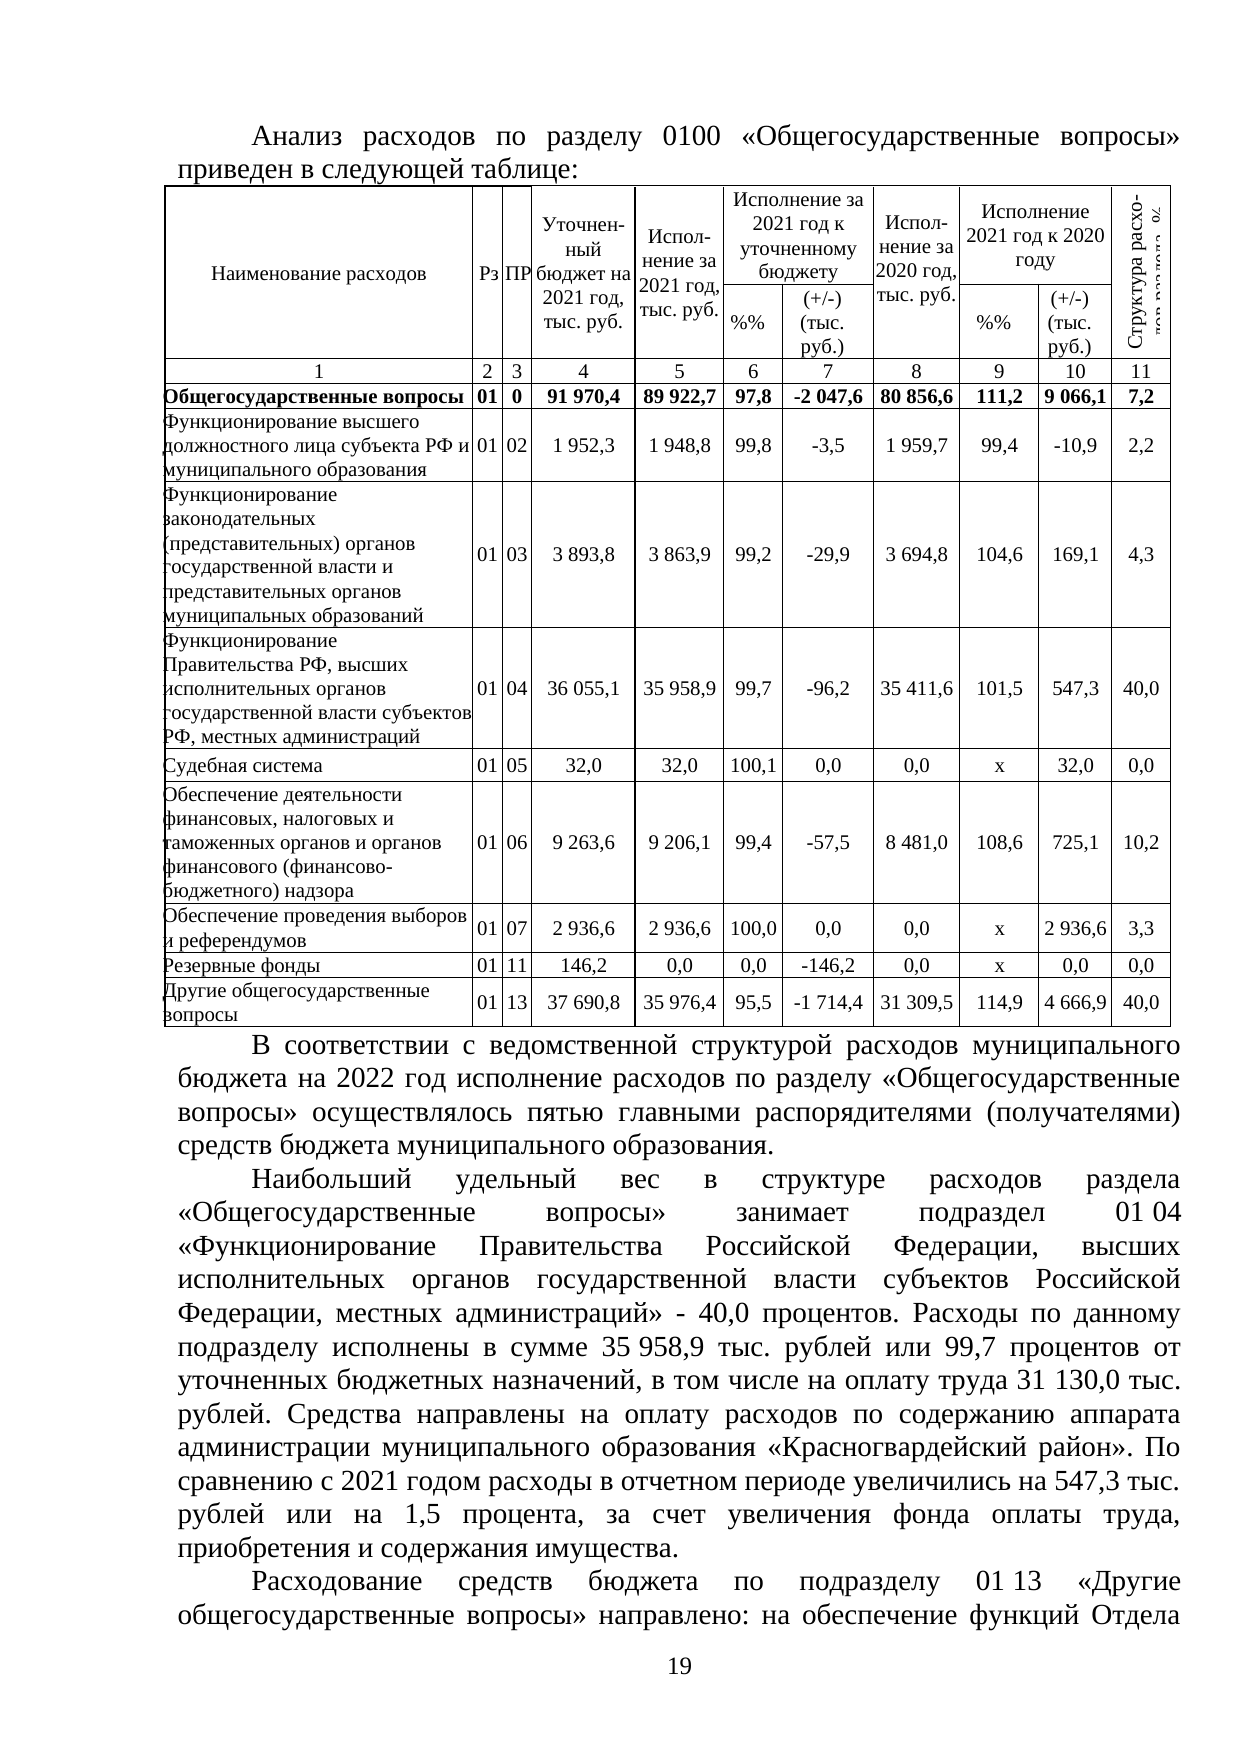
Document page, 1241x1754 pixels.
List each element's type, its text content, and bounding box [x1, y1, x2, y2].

text Анализ расходов по разделу 0100 «Общегосударственные вопросы» приведен в следующей таблице: [177, 118, 1181, 185]
table_cell 0,0 [783, 749, 873, 781]
table_cell 9 206,1 [636, 782, 723, 902]
table_header Испол-нение за 2021 год, тыс. руб. [635, 186, 723, 358]
table_cell 89 922,7 [636, 384, 723, 408]
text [177, 1563, 1181, 1631]
table_cell -10,9 [1039, 409, 1111, 481]
table_cell 2,2 [1112, 409, 1170, 481]
table_cell 0,0 [874, 749, 959, 781]
table_cell 01 [473, 384, 502, 408]
table_cell 31 309,5 [874, 978, 959, 1026]
table_header Рз [473, 187, 502, 358]
table_cell 10 [1039, 359, 1111, 383]
table_cell (+/-) (тыс. руб.) [1039, 285, 1111, 358]
table_cell 1 959,7 [874, 409, 959, 481]
table_cell 114,9 [960, 978, 1038, 1026]
table_cell 101,5 [960, 628, 1038, 748]
table_cell 169,1 [1039, 482, 1111, 627]
table_header Уточнен-ный бюджет на 2021 год, тыс. руб. [532, 186, 635, 358]
table_cell Резервные фонды [166, 953, 472, 977]
table_cell 3 694,8 [874, 482, 959, 627]
table_cell 2 [473, 359, 502, 383]
table_cell 111,2 [960, 384, 1038, 408]
table_cell (+/-) (тыс. руб.) [783, 285, 873, 358]
table_header Исполнение за 2021 год к уточненному бюджету [724, 186, 873, 283]
table_cell %% [724, 285, 782, 358]
table_cell -96,2 [783, 628, 873, 748]
table_cell 9 263,6 [532, 782, 634, 902]
table_cell 03 [503, 482, 531, 627]
table_cell 04 [503, 628, 531, 748]
table_cell 1 952,3 [532, 409, 634, 481]
table_cell 0,0 [636, 953, 723, 977]
table_header ПР [503, 187, 531, 358]
table_cell 0,0 [1039, 953, 1111, 977]
table_cell 11 [503, 953, 531, 977]
table_cell Другие общегосударственные вопросы [166, 978, 472, 1026]
table_cell 2 936,6 [636, 904, 723, 952]
table_cell 146,2 [532, 953, 634, 977]
table_cell 36 055,1 [532, 628, 634, 748]
table_cell -1 714,4 [783, 978, 873, 1026]
table_cell 99,4 [724, 782, 782, 902]
table_cell 97,8 [724, 384, 782, 408]
table_cell 8 [874, 359, 959, 383]
table_cell 01 [473, 482, 502, 627]
table_cell 99,4 [960, 409, 1038, 481]
table_cell 2 936,6 [1039, 904, 1111, 952]
table_cell 11 [1112, 359, 1170, 383]
table_cell 01 [473, 782, 502, 902]
table_cell 02 [503, 409, 531, 481]
table_cell Судебная система [166, 749, 472, 781]
table_header Испол-нение за 2020 год, тыс. руб. [873, 186, 959, 358]
table_cell 95,5 [724, 978, 782, 1026]
table_cell 01 [473, 409, 502, 481]
table_cell -29,9 [783, 482, 873, 627]
table_cell 35 411,6 [874, 628, 959, 748]
table_cell 99,8 [724, 409, 782, 481]
table_cell 104,6 [960, 482, 1038, 627]
table_cell 3 [503, 359, 531, 383]
table_cell 6 [724, 359, 782, 383]
table_cell 06 [503, 782, 531, 902]
table_cell -3,5 [783, 409, 873, 481]
table_cell 01 [473, 749, 502, 781]
table_cell 01 [473, 904, 502, 952]
table_cell -146,2 [783, 953, 873, 977]
table_cell 0,0 [783, 904, 873, 952]
table_cell 05 [503, 749, 531, 781]
table_cell 10,2 [1112, 782, 1170, 902]
table_cell 32,0 [532, 749, 634, 781]
table_cell 35 976,4 [636, 978, 723, 1026]
text В соответствии с ведомственной структурой расходов муниципального бюджета на 2022 год исполнение расходов по разделу «Общегосударственные вопросы» осуществлялось пятью главными распорядителями (получателями) средств бюджета муниципального образования. [177, 1027, 1181, 1161]
table_cell 3 863,9 [636, 482, 723, 627]
table_cell 1 [166, 359, 472, 383]
table_cell х [960, 904, 1038, 952]
table_cell 01 [473, 978, 502, 1026]
table_cell 7 [783, 359, 873, 383]
table_cell 2 936,6 [532, 904, 634, 952]
table_cell 40,0 [1112, 978, 1170, 1026]
table_header Исполнение 2021 год к 2020 году [959, 186, 1111, 283]
table_cell 100,0 [724, 904, 782, 952]
table_cell 80 856,6 [874, 384, 959, 408]
table_header Наименование расходов [166, 187, 472, 358]
table_cell 99,2 [724, 482, 782, 627]
table_cell 32,0 [1039, 749, 1111, 781]
table_cell 01 [473, 628, 502, 748]
table_cell Обеспечение проведения выборов и референдумов [166, 904, 472, 952]
table_cell -2 047,6 [783, 384, 873, 408]
table_cell 0,0 [1112, 953, 1170, 977]
table_cell Функционирование Правительства РФ, высших исполнительных органов государственной власти субъектов РФ, местных администраций [166, 628, 472, 748]
table_cell 4 [532, 359, 634, 383]
text Наибольший удельный вес в структуре расходов раздела «Общегосударственные вопросы» занимает подраздел 01 04 «Функционирование Правительства Российской Федерации, высших исполнительных органов государственной власти субъектов Российской Федерации, местных администраций» - 40,0 процентов. Расходы по данному подразделу исполнены в сумме 35 958,9 тыс. рублей или 99,7 процентов от уточненных бюджетных назначений, в том числе на оплату труда 31 130,0 тыс. рублей. Средства направлены на оплату расходов по содержанию аппарата администрации муниципального образования «Красногвардейский район». По сравнению с 2021 годом расходы в отчетном периоде увеличились на 547,3 тыс. рублей или на 1,5 процента, за счет увеличения фонда оплаты труда, приобретения и содержания имущества. [177, 1161, 1181, 1563]
table_cell -57,5 [783, 782, 873, 902]
table_cell х [960, 953, 1038, 977]
table_cell 32,0 [636, 749, 723, 781]
table_cell х [960, 749, 1038, 781]
table_cell 0,0 [1112, 749, 1170, 781]
table_cell 5 [636, 359, 723, 383]
table_cell 91 970,4 [532, 384, 634, 408]
table_cell 13 [503, 978, 531, 1026]
table_cell 3 893,8 [532, 482, 634, 627]
table_cell 7,2 [1112, 384, 1170, 408]
table_cell 108,6 [960, 782, 1038, 902]
table_cell 37 690,8 [532, 978, 634, 1026]
table_cell 547,3 [1039, 628, 1111, 748]
table_cell 4,3 [1112, 482, 1170, 627]
table_cell 1 948,8 [636, 409, 723, 481]
table_cell Функционирование высшего должностного лица субъекта РФ и муниципального образования [166, 409, 472, 481]
table_cell Обеспечение деятельности финансовых, налоговых и таможенных органов и органов финансового (финансово-бюджетного) надзора [166, 782, 472, 902]
table_cell 01 [473, 953, 502, 977]
table_cell 3,3 [1112, 904, 1170, 952]
table_header Структура расхо- дов раздела, % [1111, 186, 1170, 358]
table_cell 0 [503, 384, 531, 408]
table_cell 07 [503, 904, 531, 952]
table_cell 8 481,0 [874, 782, 959, 902]
table_cell 9 066,1 [1039, 384, 1111, 408]
table_cell 0,0 [724, 953, 782, 977]
table_cell 40,0 [1112, 628, 1170, 748]
table_cell 0,0 [874, 953, 959, 977]
table_cell Функционирование законодательных (представительных) органов государственной власти и представительных органов муниципальных образований [166, 482, 472, 627]
table_cell 0,0 [874, 904, 959, 952]
table_cell 725,1 [1039, 782, 1111, 902]
table_cell Общегосударственные вопросы [166, 384, 472, 408]
table_cell 4 666,9 [1039, 978, 1111, 1026]
table_cell 35 958,9 [636, 628, 723, 748]
table_cell 100,1 [724, 749, 782, 781]
table_cell 9 [960, 359, 1038, 383]
table_cell %% [960, 285, 1038, 358]
table_cell 99,7 [724, 628, 782, 748]
